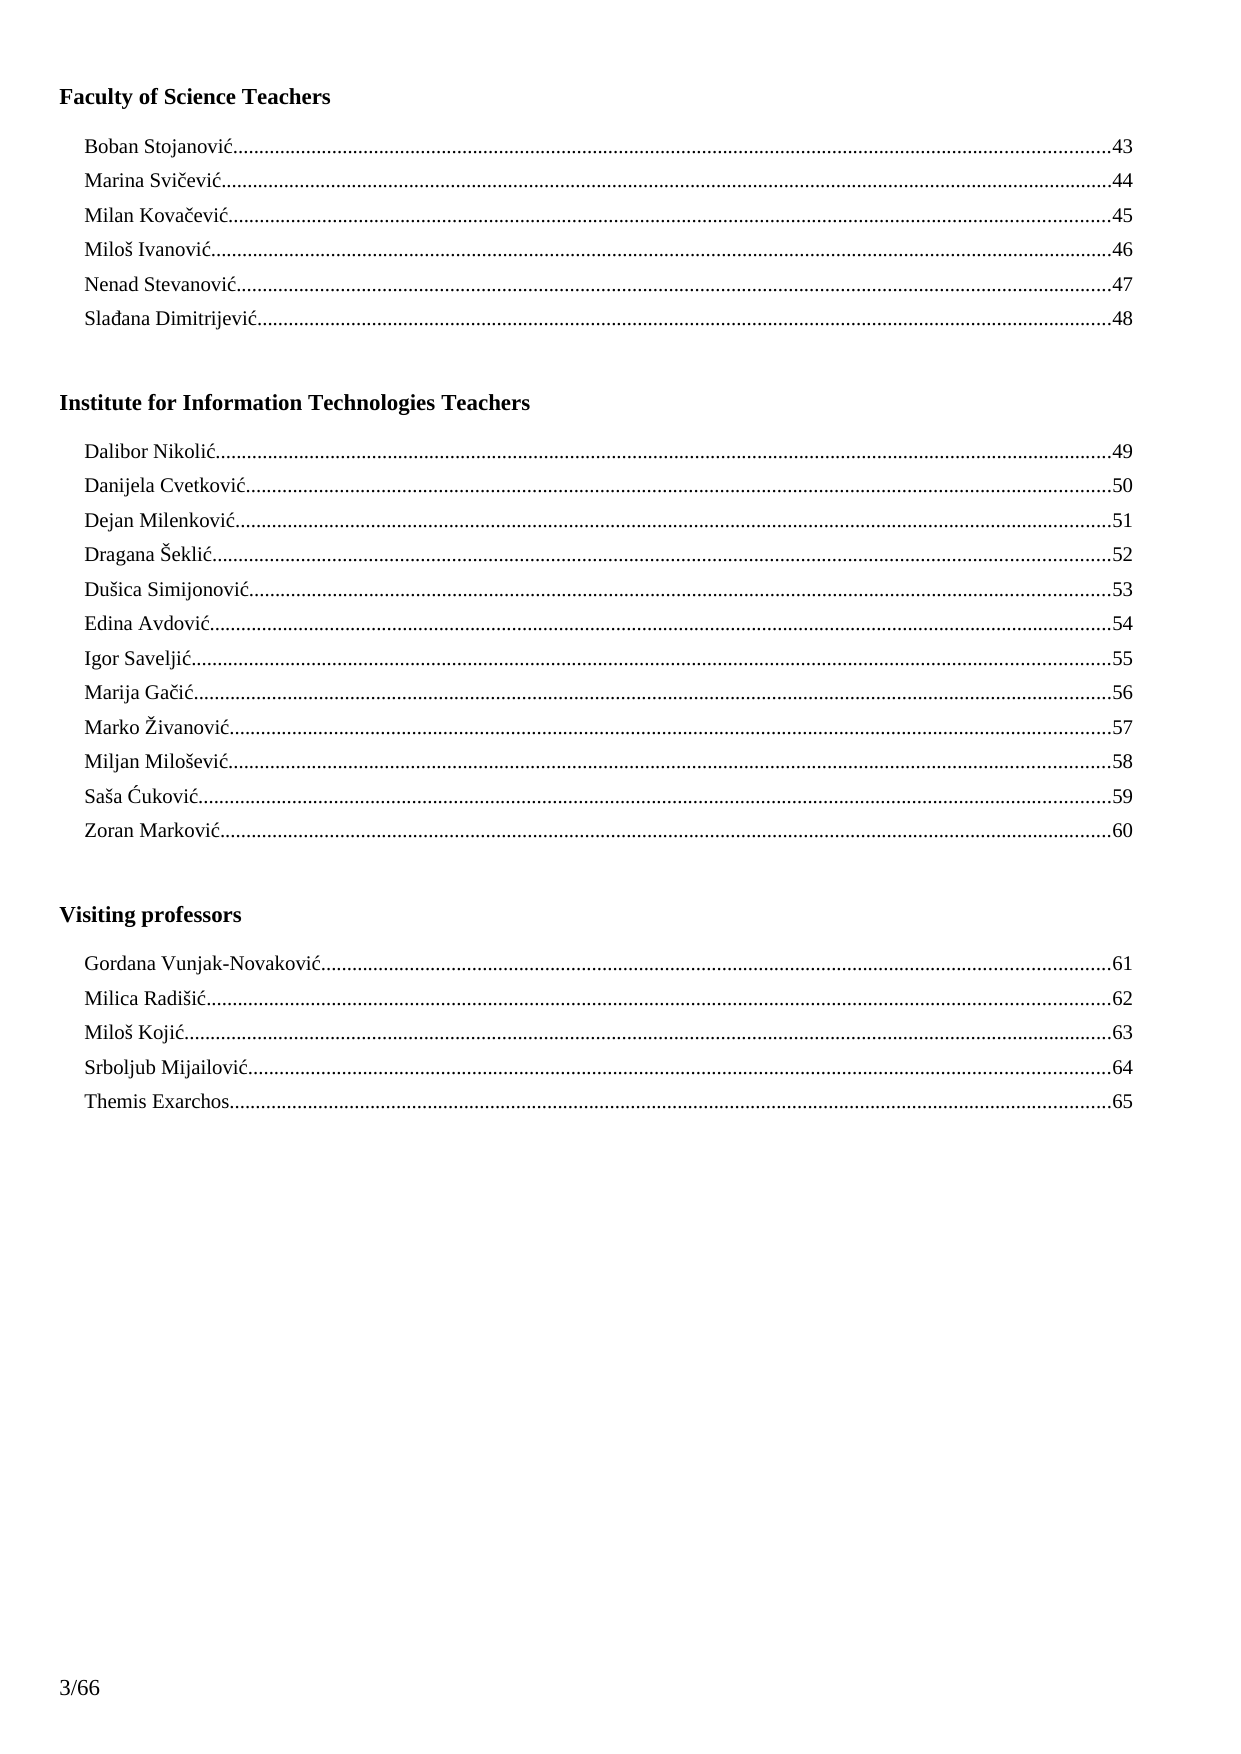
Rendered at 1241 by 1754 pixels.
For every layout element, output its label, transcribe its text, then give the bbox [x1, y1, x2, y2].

text Danijela Cvetković 50 [84, 473, 1181, 497]
text Nenad Stevanović 47 [84, 271, 1181, 296]
text Zoran Marković 60 [84, 818, 1181, 842]
text Visiting professors [59, 901, 1181, 927]
text Saša Ćuković 59 [84, 784, 1181, 808]
text Dalibor Nikolić 49 [84, 439, 1181, 463]
text Dejan Milenković 51 [84, 508, 1181, 532]
text Marina Svičević 44 [84, 168, 1181, 192]
text Miloš Kojić 63 [84, 1020, 1181, 1044]
text Igor Saveljić 55 [84, 646, 1181, 670]
text Themis Exarchos 65 [84, 1089, 1181, 1113]
text Milan Kovačević 45 [84, 202, 1181, 227]
text Boban Stojanović 43 [84, 133, 1181, 158]
text Marija Gačić 56 [84, 680, 1181, 704]
text Marko Živanović 57 [84, 715, 1181, 739]
text Srboljub Mijailović 64 [84, 1055, 1181, 1079]
text Edina Avdović 54 [84, 611, 1181, 635]
text Faculty of Science Teachers [59, 83, 1181, 109]
text Dušica Simijonović 53 [84, 577, 1181, 601]
text Institute for Information Technologies Teachers [59, 388, 1181, 415]
text Miljan Milošević 58 [84, 749, 1181, 773]
text Slađana Dimitrijević 48 [84, 306, 1181, 330]
text Gordana Vunjak-Novaković 61 [84, 951, 1181, 975]
text Miloš Ivanović 46 [84, 237, 1181, 261]
text Milica Radišić 62 [84, 986, 1181, 1010]
text Dragana Šeklić 52 [84, 542, 1181, 566]
